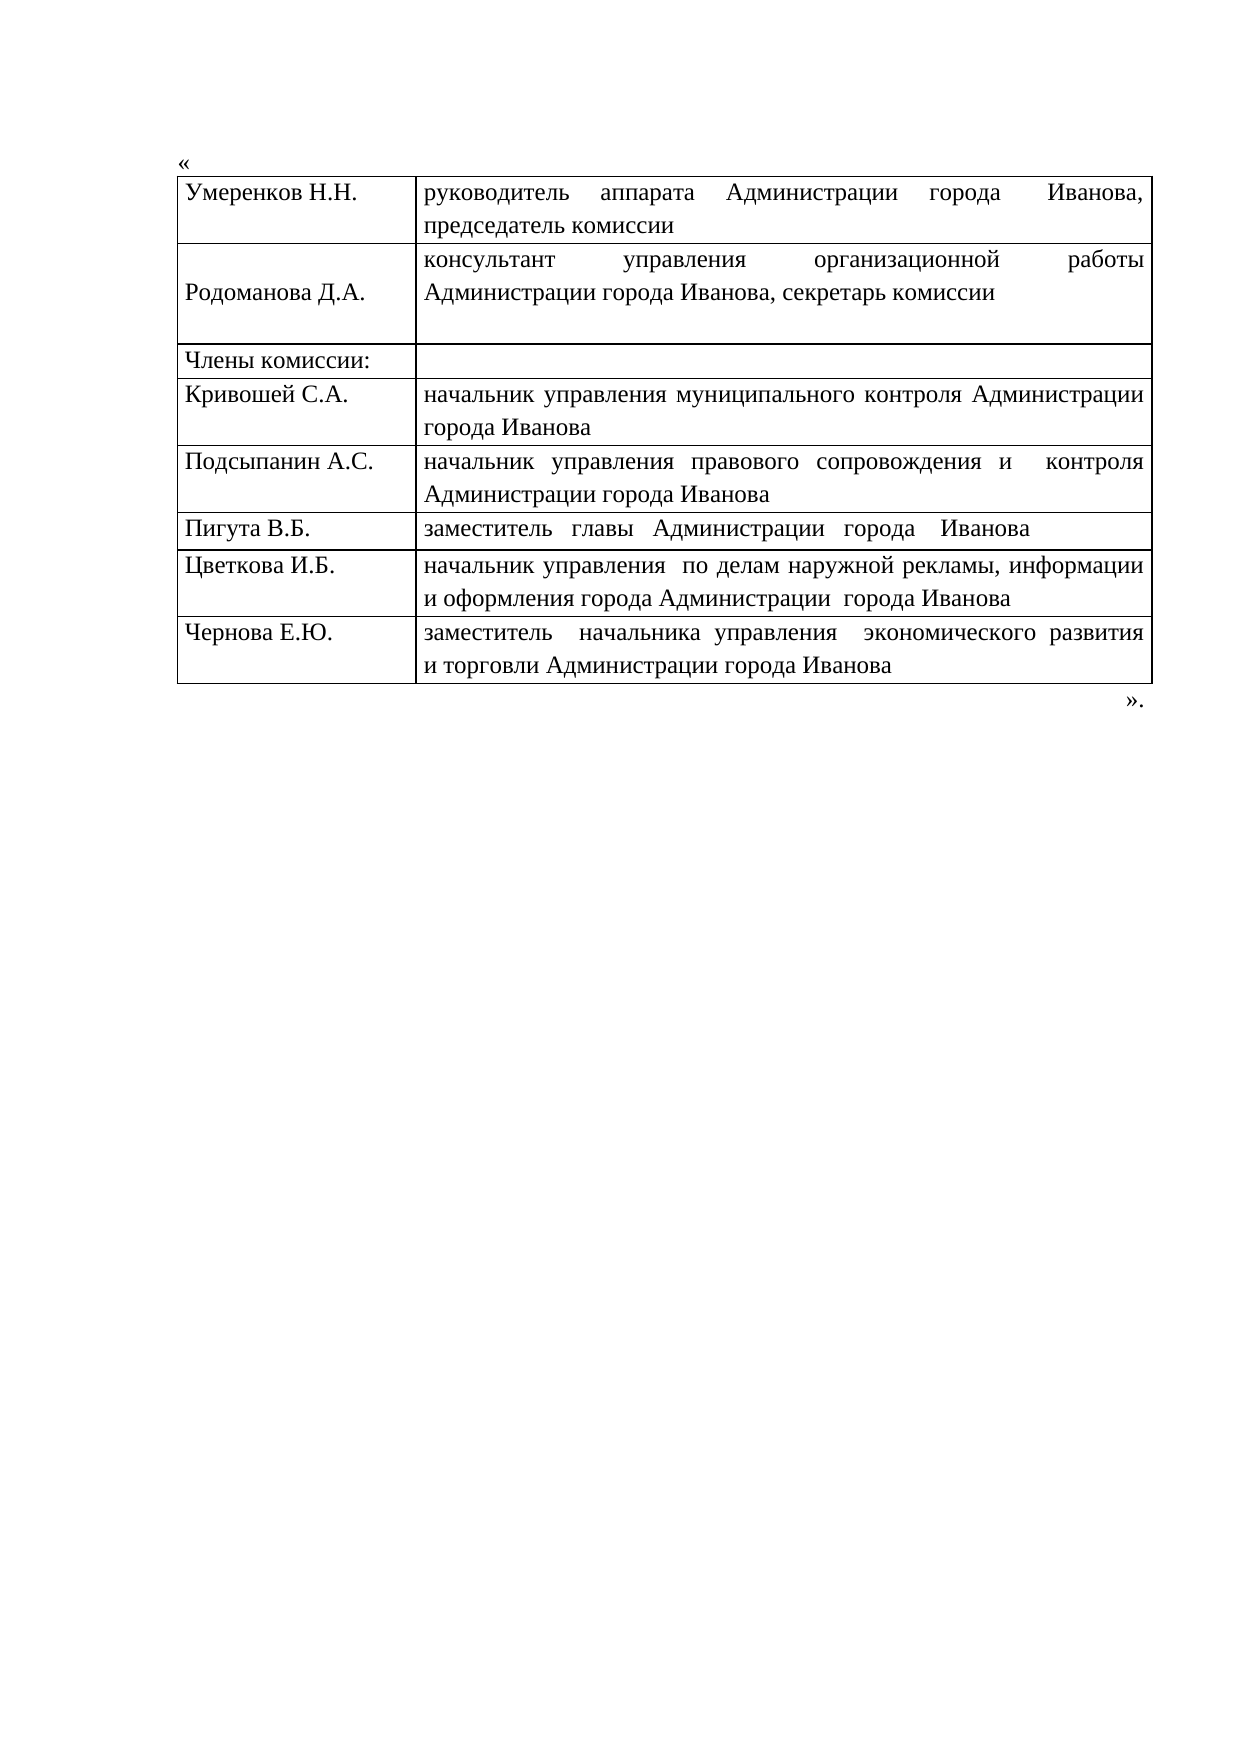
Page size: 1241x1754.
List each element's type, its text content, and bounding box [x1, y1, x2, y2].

table_cell Пигута В.Б. [178, 513, 415, 549]
table_cell начальник управления по делам наружной рекламы, информации и оформления города Администрации города Иванова [417, 551, 1151, 616]
table_cell [417, 345, 1151, 378]
table_cell Подсыпанин А.С. [178, 446, 415, 511]
table_cell Чернова Е.Ю. [178, 617, 415, 683]
table_cell начальник управления муниципального контроля Администрации города Иванова [417, 379, 1151, 444]
table_header Умеренков Н.Н. [178, 177, 415, 242]
text ». [988, 684, 1152, 713]
table_header руководитель аппарата Администрации города Иванова, председатель комиссии [417, 177, 1151, 242]
text « [177, 147, 1152, 176]
table_cell Кривошей С.А. [178, 379, 415, 444]
table_cell Родоманова Д.А. [178, 244, 415, 343]
table_cell Цветкова И.Б. [178, 551, 415, 616]
table_cell заместитель главы Администрации города Иванова [417, 513, 1151, 549]
table_cell заместитель начальника управления экономического развития и торговли Администрации города Иванова [417, 617, 1151, 683]
table_cell начальник управления правового сопровождения и контроля Администрации города Иванова [417, 446, 1151, 511]
table_cell Члены комиссии: [178, 345, 415, 378]
table_cell консультант управления организационной работы Администрации города Иванова, секретарь комиссии [417, 244, 1151, 343]
